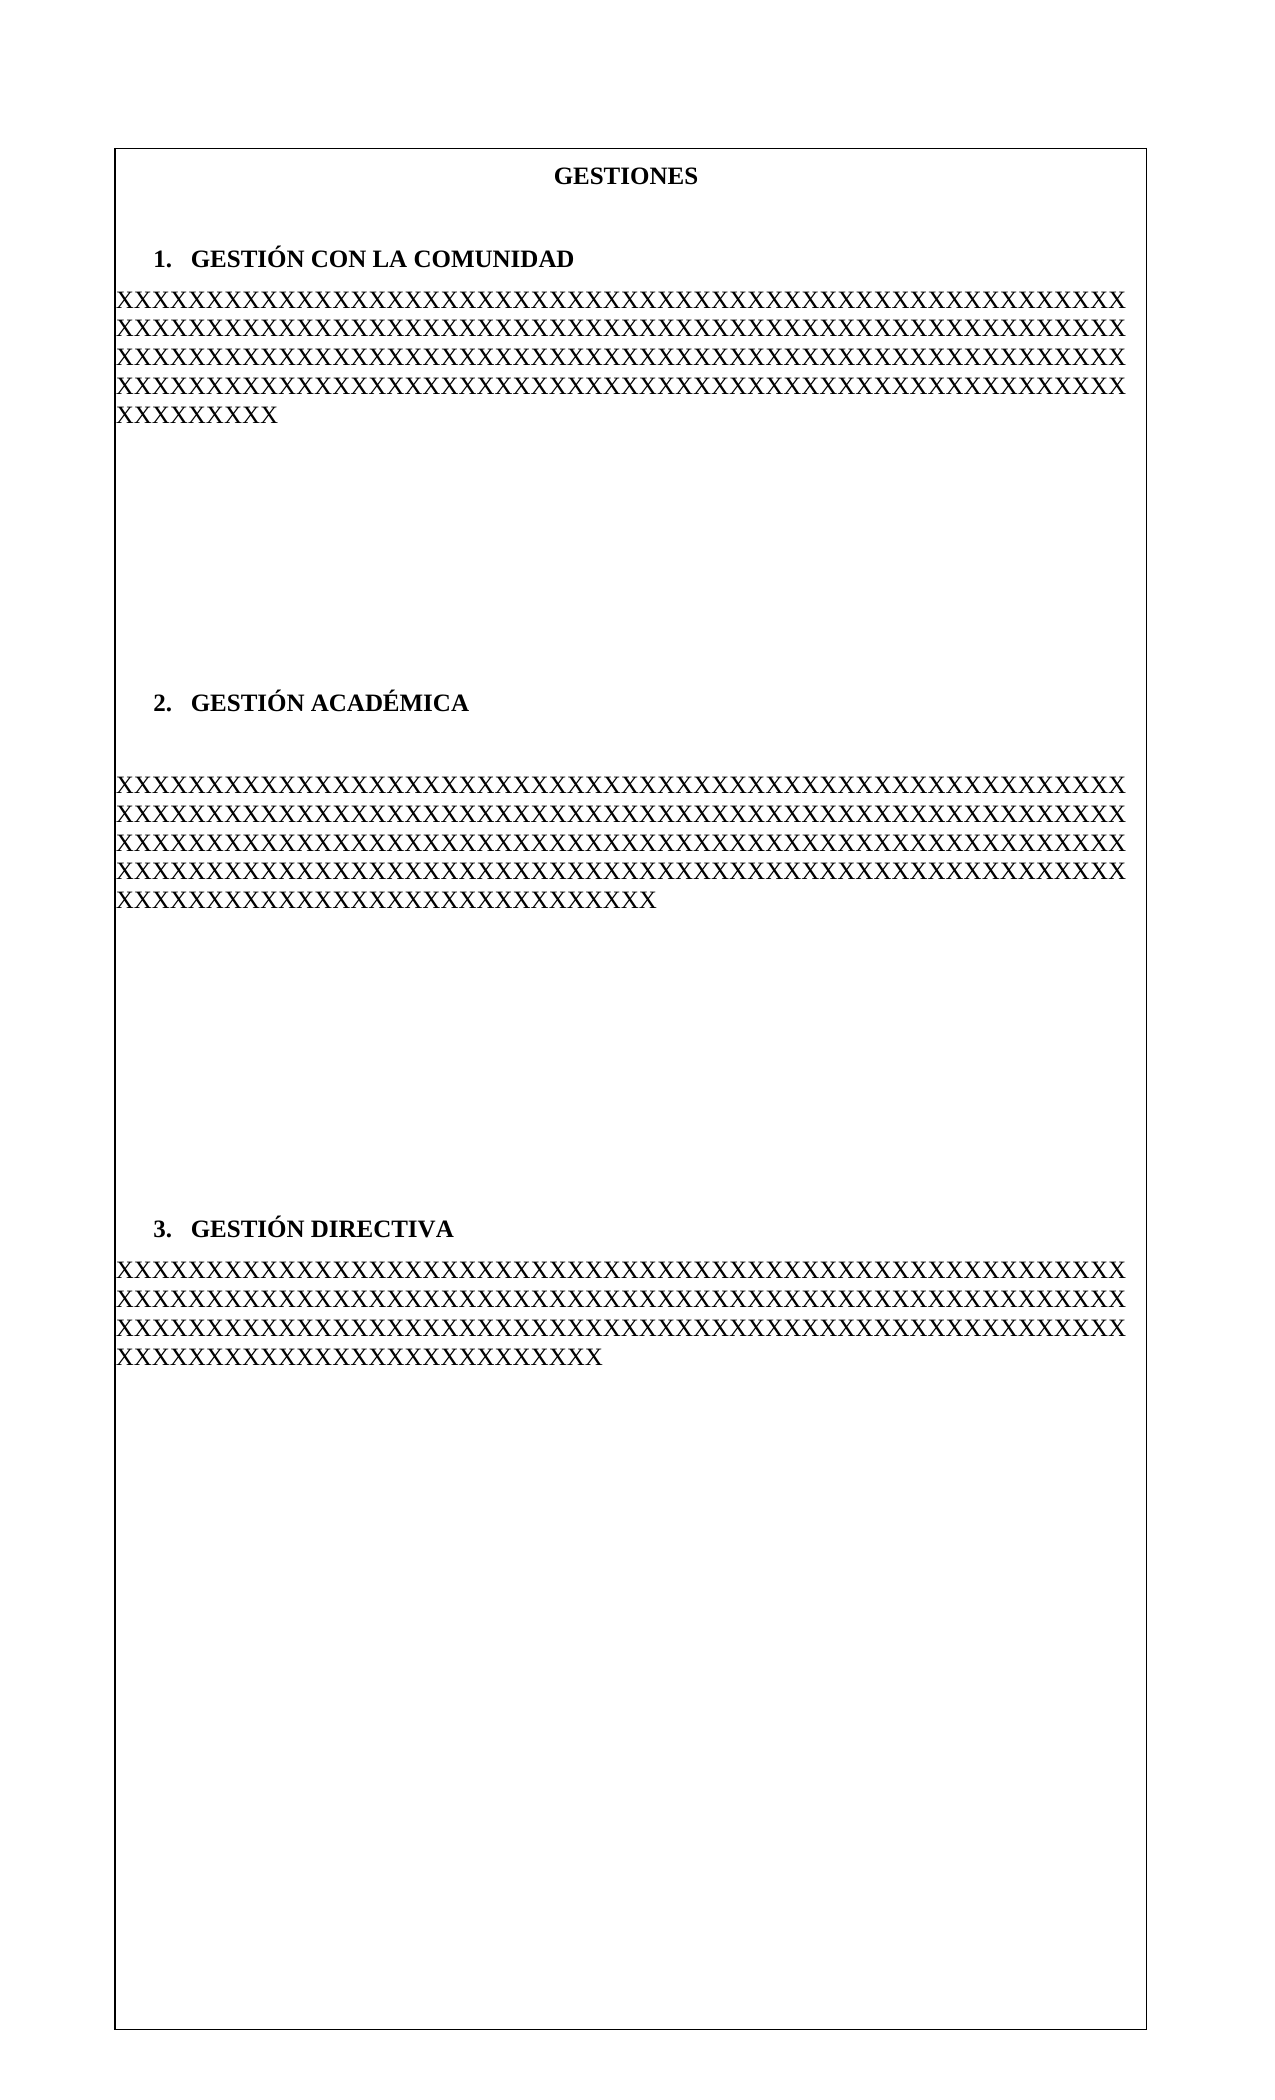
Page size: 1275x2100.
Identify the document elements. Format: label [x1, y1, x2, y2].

table_cell [116, 149, 1146, 2029]
